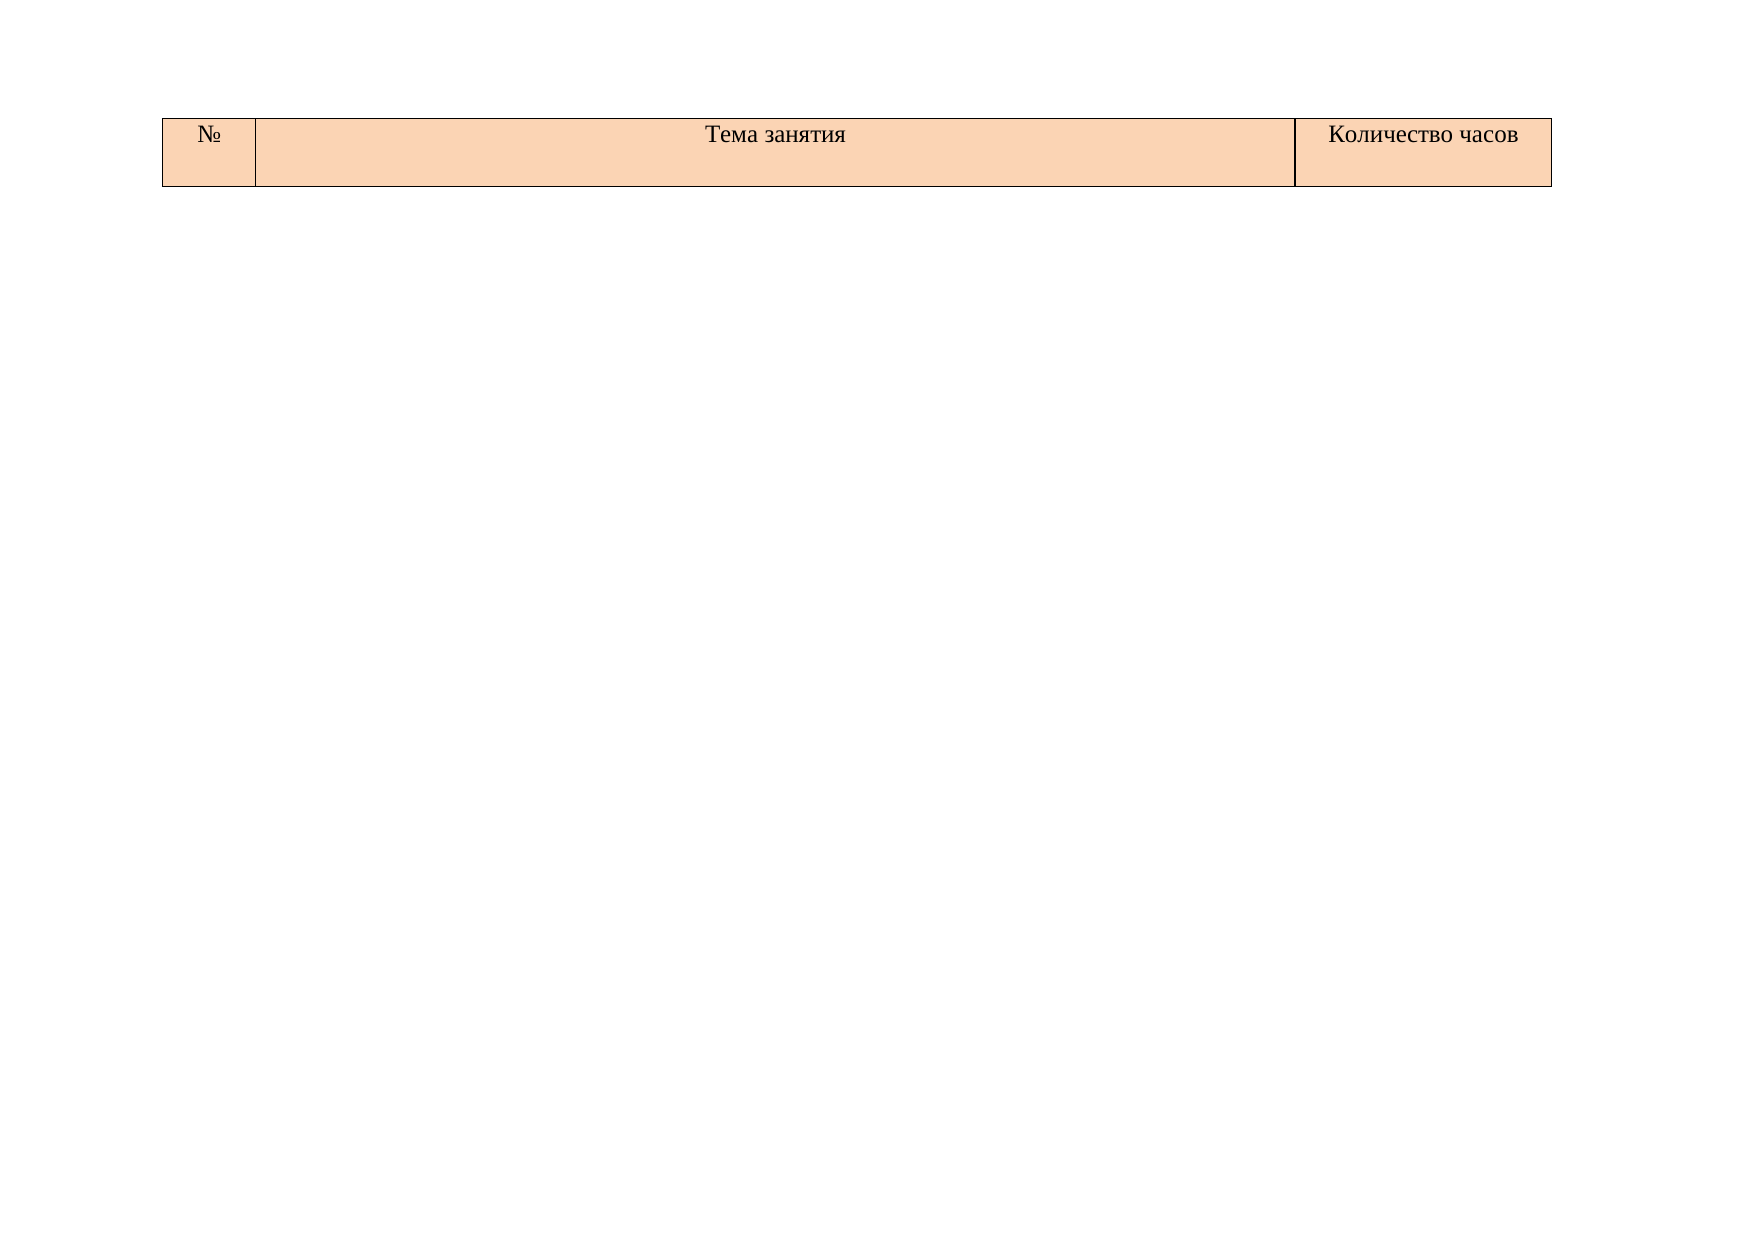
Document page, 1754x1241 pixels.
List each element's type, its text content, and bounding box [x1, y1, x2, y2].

table_header Количество часов [1296, 119, 1551, 186]
table_header № [163, 119, 255, 186]
table_header Тема занятия [256, 119, 1294, 186]
